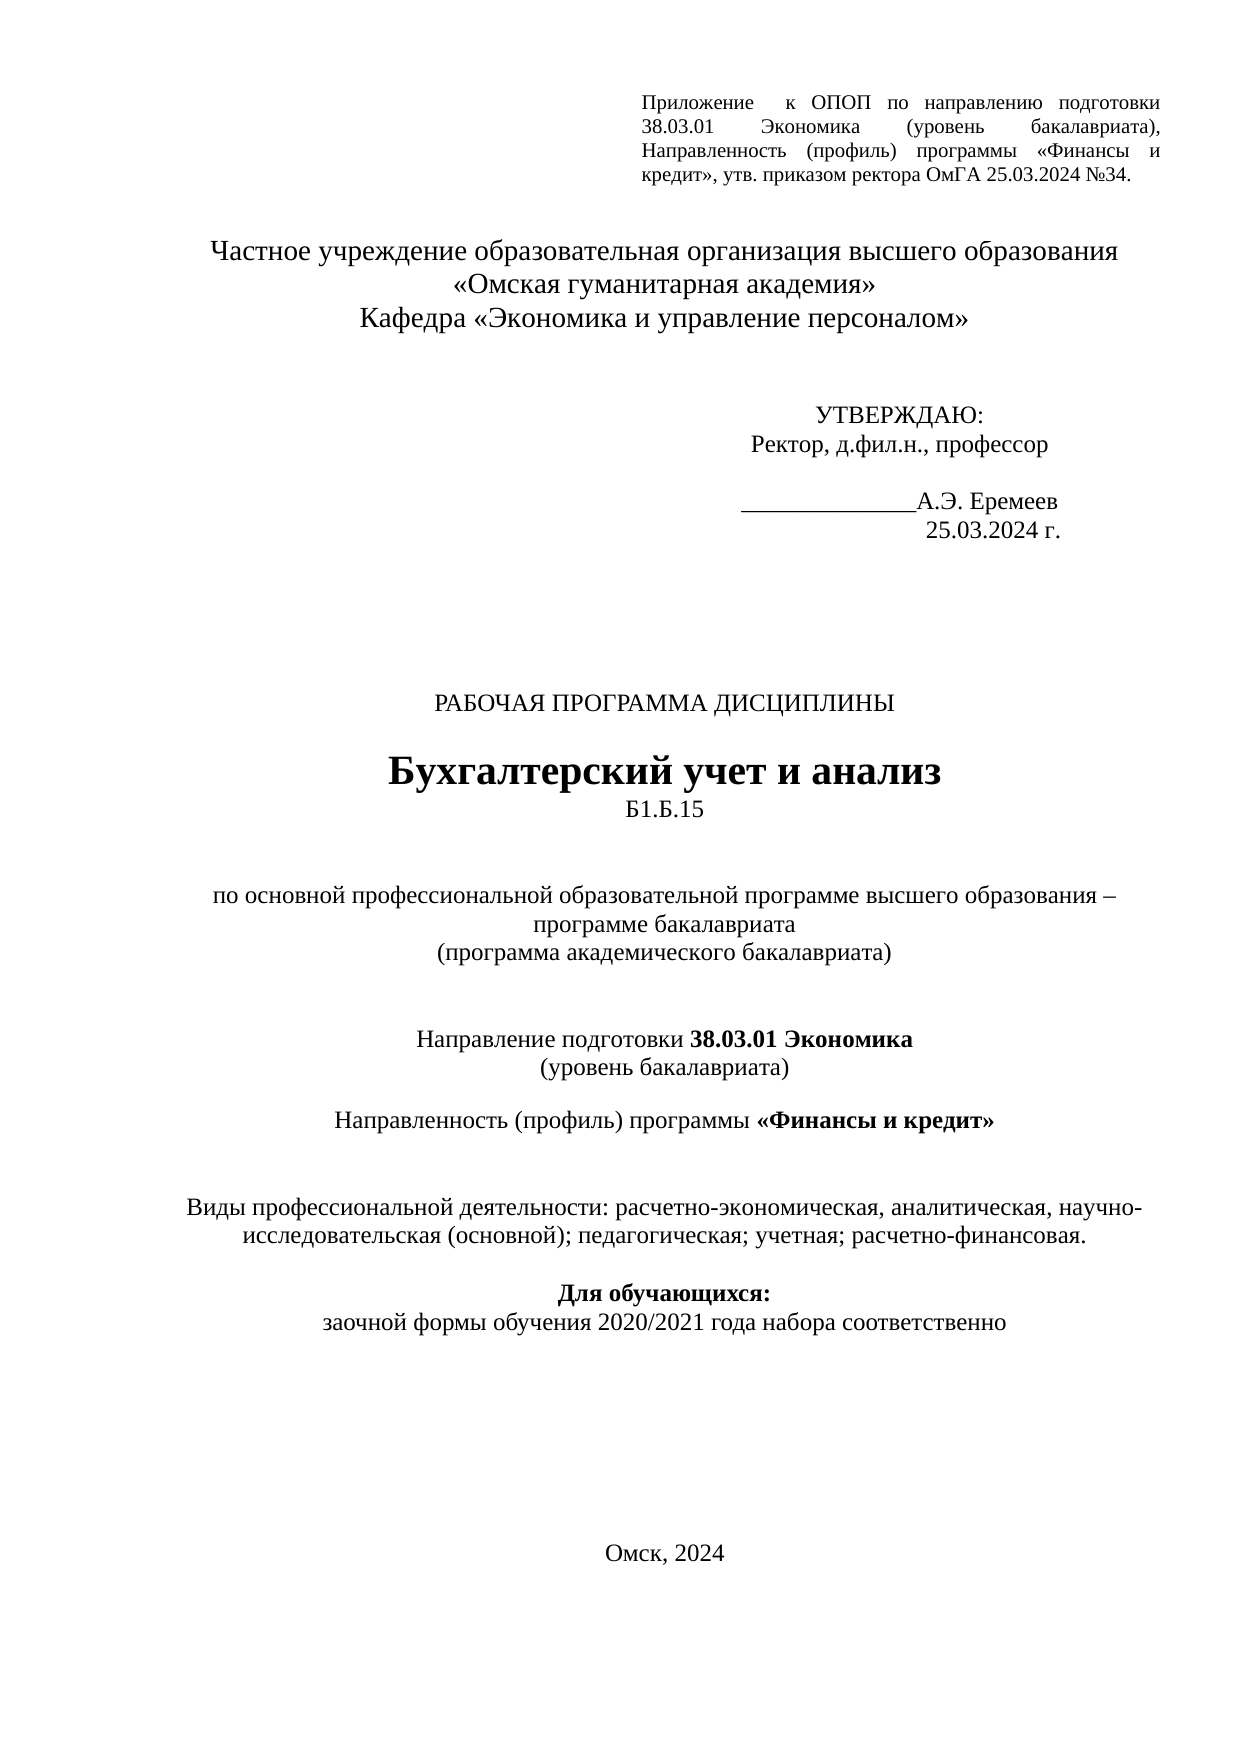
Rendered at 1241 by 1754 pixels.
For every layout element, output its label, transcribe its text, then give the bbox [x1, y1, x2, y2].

text Виды профессиональной деятельности: расчетно-экономическая, аналитическая, научно-исследовательская (основной); педагогическая; учетная; расчетно-финансовая. [177, 1192, 1152, 1249]
text заочной формы обучения 2020/2021 года набора соответственно [177, 1307, 1152, 1335]
text (программа академического бакалавриата) [177, 937, 1152, 966]
text Направление подготовки 38.03.01 Экономика [177, 1024, 1152, 1052]
text Направленность (профиль) программы «Финансы и кредит» [177, 1105, 1152, 1134]
text «Омская гуманитарная академия» [177, 267, 1152, 300]
text Б1.Б.15 [177, 794, 1152, 822]
text Для обучающихся: [177, 1278, 1152, 1307]
text Бухгалтерский учет и анализ [177, 746, 1152, 794]
text РАБОЧАЯ ПРОГРАММА ДИСЦИПЛИНЫ [177, 688, 1152, 717]
text Омск, 2024 [177, 1538, 1152, 1566]
text (уровень бакалавриата) [177, 1052, 1152, 1105]
text программе бакалавриата [177, 909, 1152, 937]
text Частное учреждение образовательная организация высшего образования [177, 233, 1152, 267]
text Кафедра «Экономика и управление персоналом» [177, 300, 1152, 334]
text по основной профессиональной образовательной программе высшего образования – [177, 880, 1152, 909]
